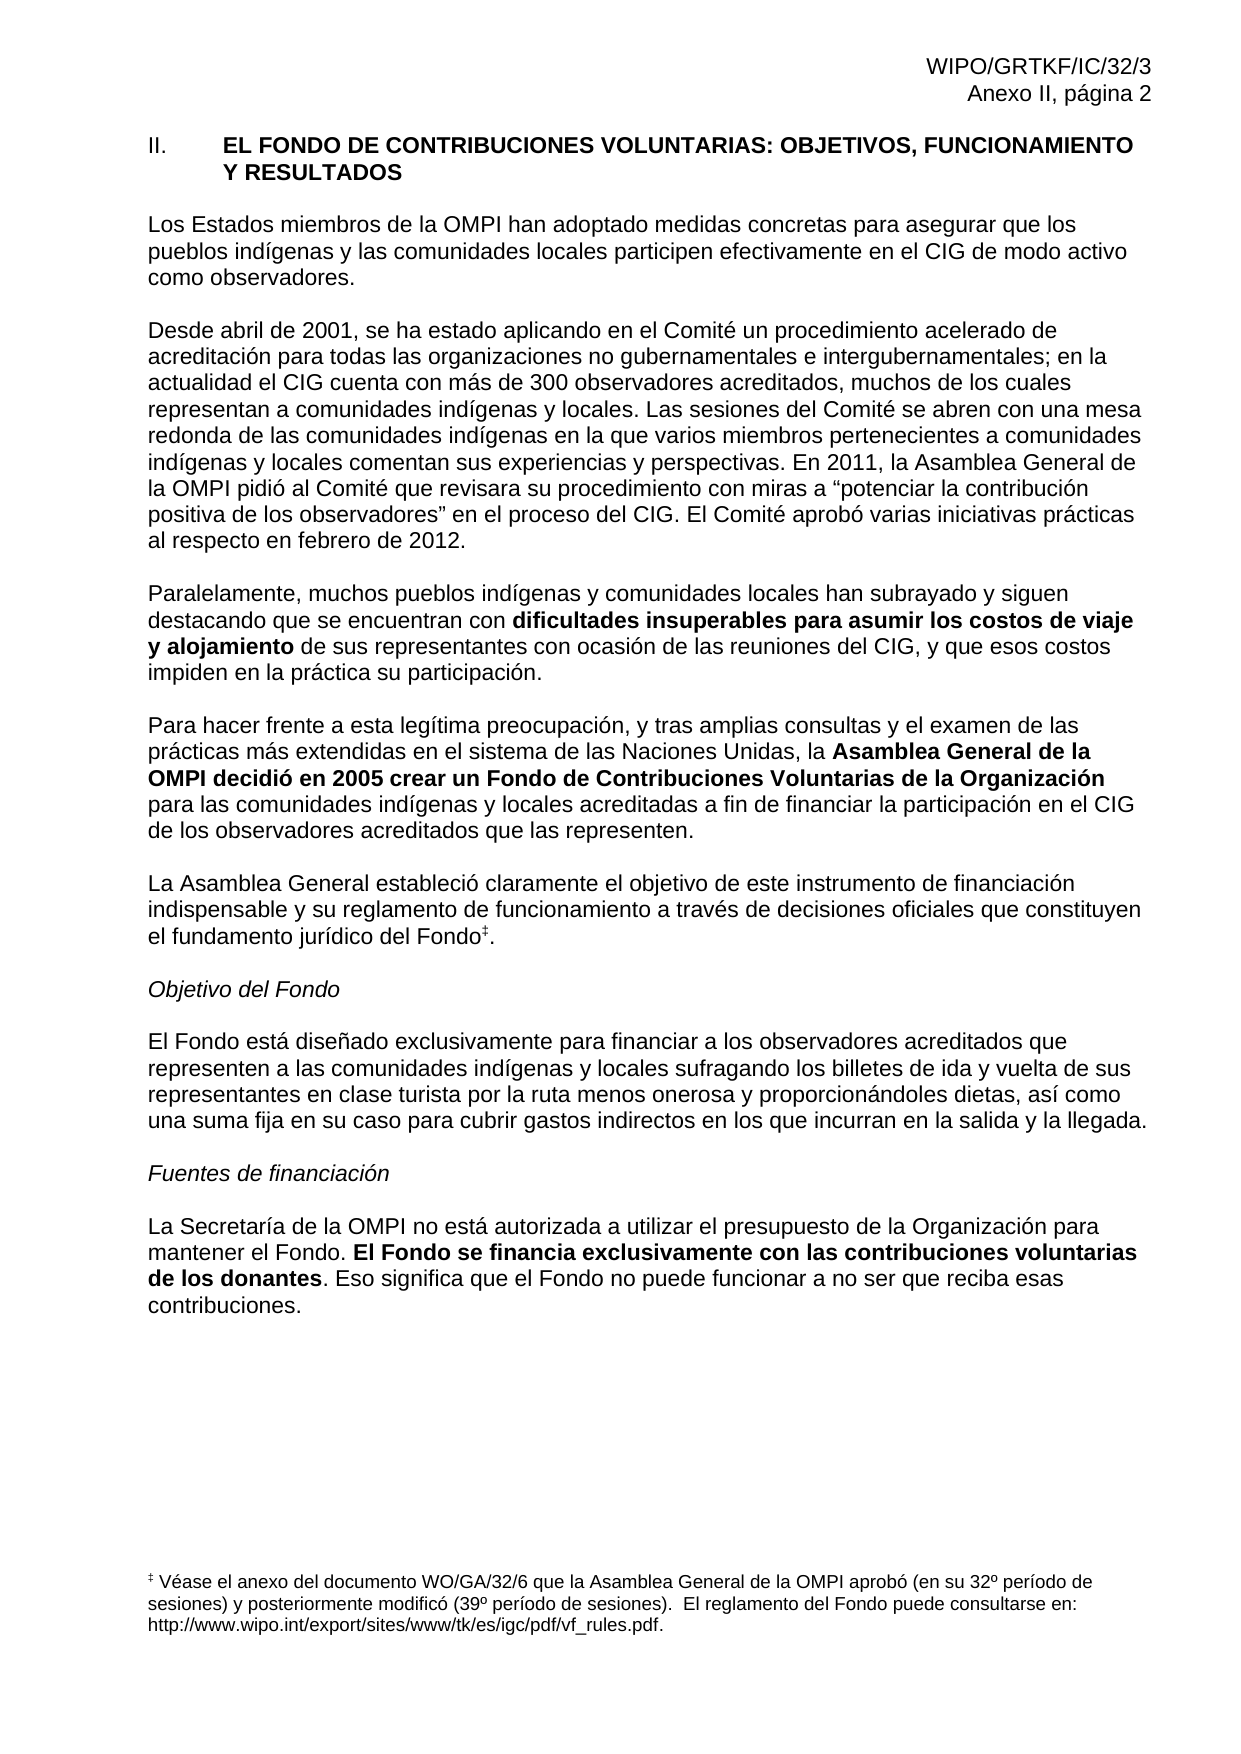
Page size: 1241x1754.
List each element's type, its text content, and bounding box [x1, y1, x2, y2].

text El Fondo está diseñado exclusivamente para financiar a los observadores acreditados que representen a las comunidades indígenas y locales sufragando los billetes de ida y vuelta de sus representantes en clase turista por la ruta menos onerosa y proporcionándoles dietas, así como una suma fija en su caso para cubrir gastos indirectos en los que incurran en la salida y la llegada. [148, 1028, 1152, 1134]
text Paralelamente, muchos pueblos indígenas y comunidades locales han subrayado y siguen destacando que se encuentran con dificultades insuperables para asumir los costos de viaje y alojamiento de sus representantes con ocasión de las reuniones del CIG, y que esos costos impiden en la práctica su participación. [148, 580, 1152, 686]
text Los Estados miembros de la OMPI han adoptado medidas concretas para asegurar que los pueblos indígenas y las comunidades locales participen efectivamente en el CIG de modo activo como observadores. [148, 211, 1152, 290]
text La Secretaría de la OMPI no está autorizada a utilizar el presupuesto de la Organización para mantener el Fondo. El Fondo se financia exclusivamente con las contribuciones voluntarias de los donantes. Eso significa que el Fondo no puede funcionar a no ser que reciba esas contribuciones. [148, 1213, 1152, 1318]
text Para hacer frente a esta legítima preocupación, y tras amplias consultas y el examen de las prácticas más extendidas en el sistema de las Naciones Unidas, la Asamblea General de la OMPI decidió en 2005 crear un Fondo de Contribuciones Voluntarias de la Organización para las comunidades indígenas y locales acreditadas a fin de financiar la participación en el CIG de los observadores acreditados que las representen. [148, 712, 1152, 844]
text II. EL FONDO DE CONTRIBUCIONES VOLUNTARIAS: OBJETIVOS, FUNCIONAMIENTO Y RESULTADOS [148, 132, 1152, 185]
text La Asamblea General estableció claramente el objetivo de este instrumento de financiación indispensable y su reglamento de funcionamiento a través de decisiones oficiales que constituyen el fundamento jurídico del Fondo. [148, 870, 1152, 949]
text Desde abril de 2001, se ha estado aplicando en el Comité un procedimiento acelerado de acreditación para todas las organizaciones no gubernamentales e intergubernamentales; en la actualidad el CIG cuenta con más de 300 observadores acreditados, muchos de los cuales representan a comunidades indígenas y locales. Las sesiones del Comité se abren con una mesa redonda de las comunidades indígenas en la que varios miembros pertenecientes a comunidades indígenas y locales comentan sus experiencias y perspectivas. En 2011, la Asamblea General de la OMPI pidió al Comité que revisara su procedimiento con miras a “potenciar la contribución positiva de los observadores” en el proceso del CIG. El Comité aprobó varias iniciativas prácticas al respecto en febrero de 2012. [148, 317, 1152, 554]
text Fuentes de financiación [148, 1160, 1152, 1186]
text Objetivo del Fondo [148, 976, 1152, 1002]
